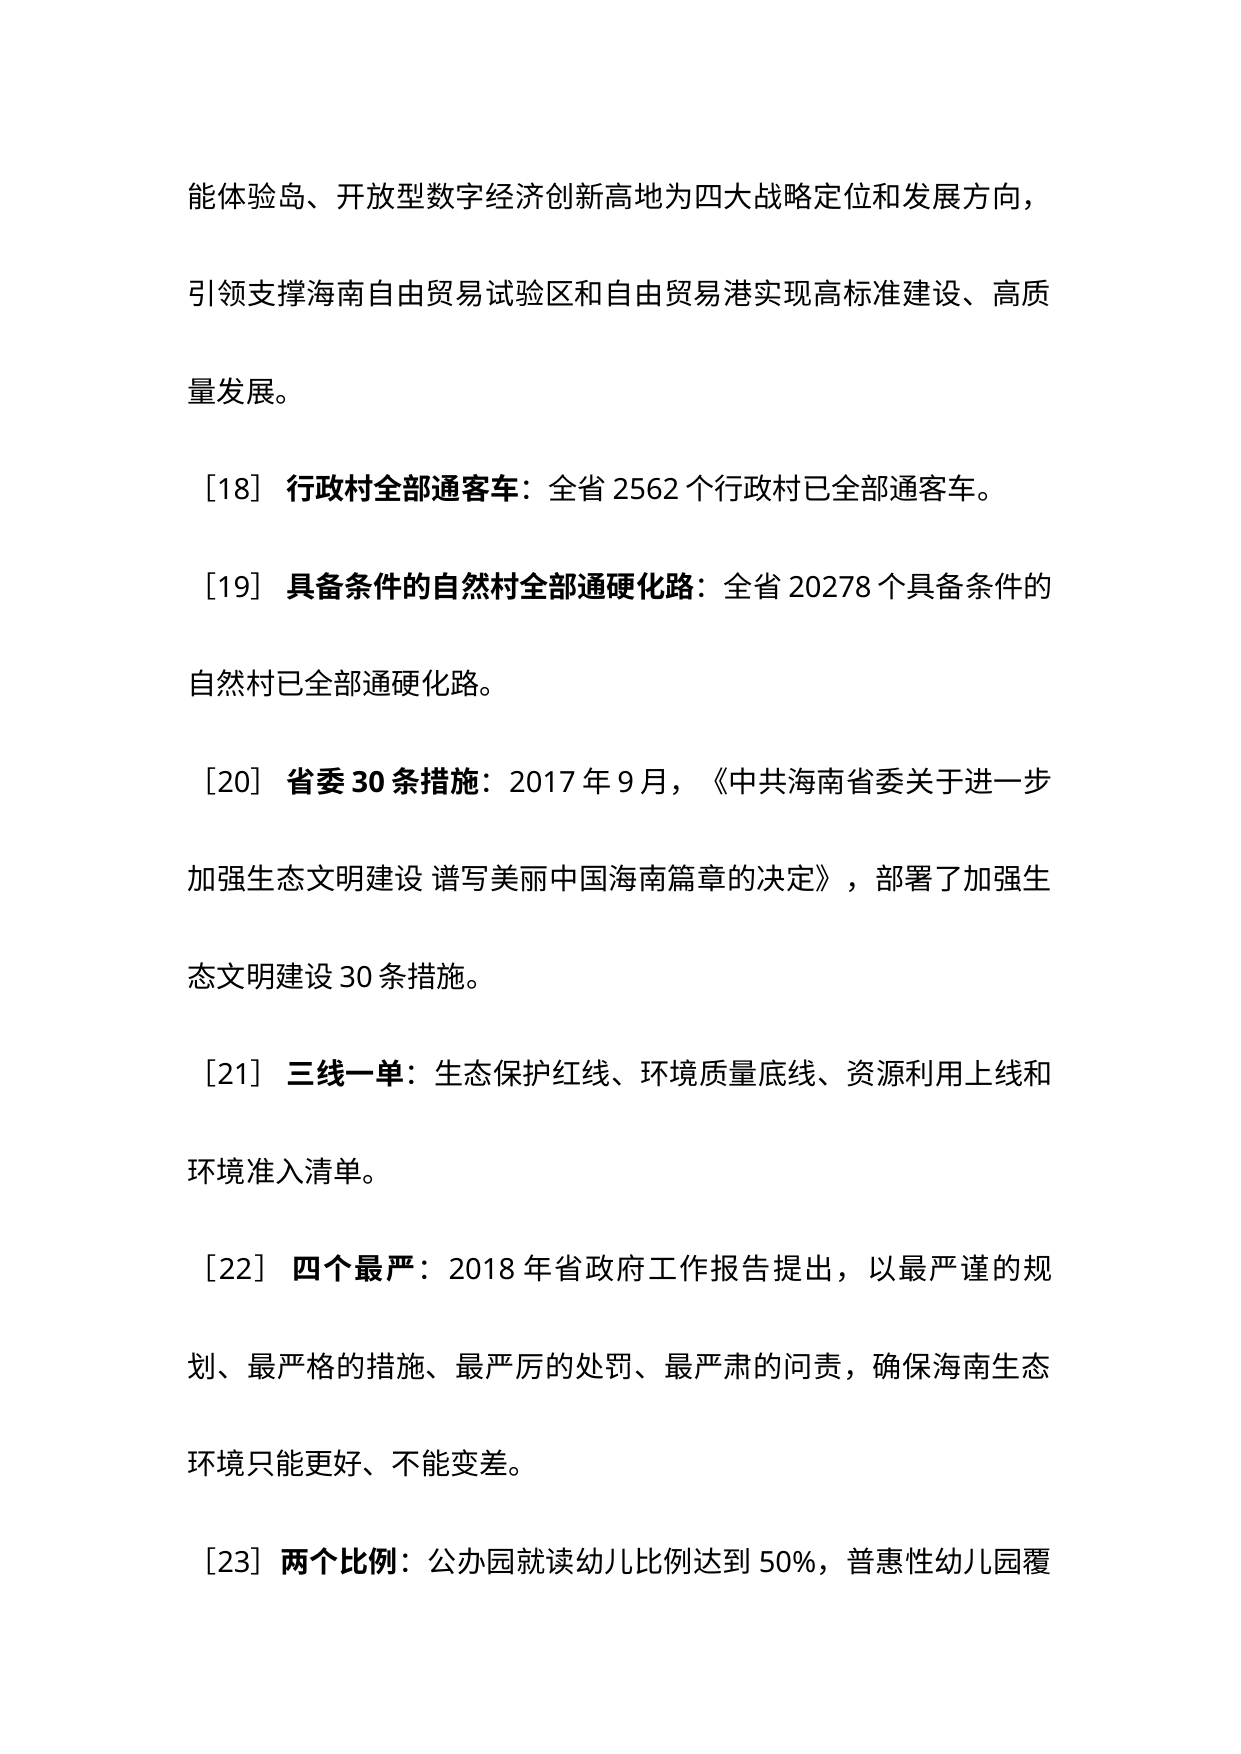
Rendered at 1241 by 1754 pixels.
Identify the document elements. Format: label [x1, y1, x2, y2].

text [187, 162, 1053, 1592]
